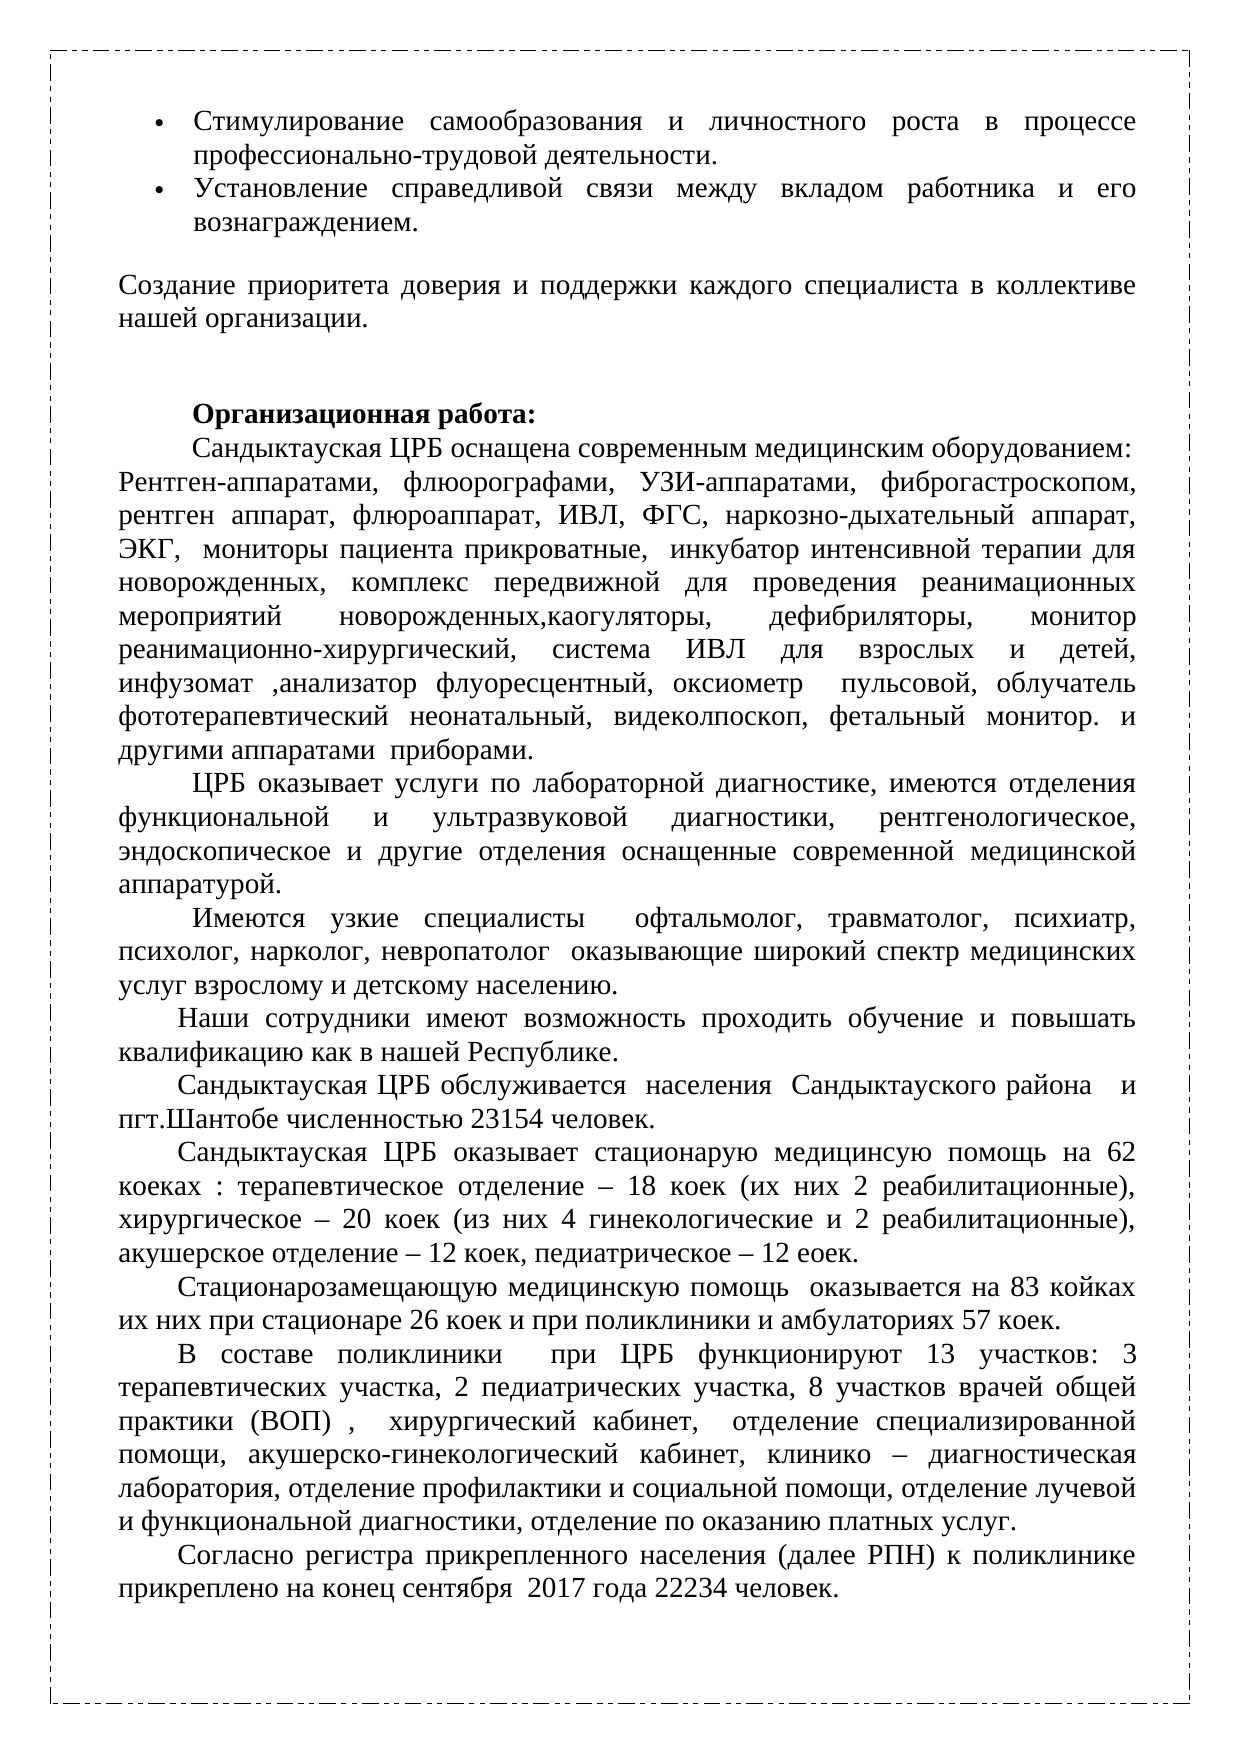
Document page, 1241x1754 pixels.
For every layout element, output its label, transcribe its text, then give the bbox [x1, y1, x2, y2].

text Сандыктауская ЦРБ обслуживается населения Сандыктауского района и пгт.Шантобе численностью 23154 человек. [118, 1067, 1137, 1134]
text Согласно регистра прикрепленного населения (далее РПН) к поликлинике прикреплено на конец сентября 2017 года 22234 человек. [118, 1537, 1137, 1604]
text Рентген-аппаратами, флюорографами, УЗИ-аппаратами, фиброгастроскопом, рентген аппарат, флюроаппарат, ИВЛ, ФГС, наркозно-дыхательный аппарат, ЭКГ, мониторы пациента прикроватные, инкубатор интенсивной терапии для новорожденных, комплекс передвижной для проведения реанимационных мероприятий новорожденных,каогуляторы, дефибриляторы, монитор реанимационно-хирургический, система ИВЛ для взрослых и детей, инфузомат ,анализатор флуоресцентный, оксиометр пульсовой, облучатель фототерапевтический неонатальный, видеколпоскоп, фетальный монитор. и другими аппаратами приборами. [118, 464, 1137, 766]
text Наши сотрудники имеют возможность проходить обучение и повышать квалификацию как в нашей Республике. [118, 1000, 1137, 1067]
text Создание приоритета доверия и поддержки каждого специалиста в коллективе нашей организации. [118, 267, 1137, 334]
text ЦРБ оказывает услуги по лабораторной диагностике, имеются отделения функциональной и ультразвуковой диагностики, рентгенологическое, эндоскопическое и другие отделения оснащенные современной медицинской аппаратурой. [118, 766, 1137, 900]
text Сандыктауская ЦРБ оказывает стационарую медицинсую помощь на 62 коеках : терапевтическое отделение – 18 коек (их них 2 реабилитационные), хирургическое – 20 коек (из них 4 гинекологические и 2 реабилитационные), акушерское отделение – 12 коек, педиатрическое – 12 еоек. [118, 1134, 1137, 1269]
list Установление справедливой связи между вкладом работника и его вознаграждением. [156, 171, 1137, 238]
text В составе поликлиники при ЦРБ функционируют 13 участков: 3 терапевтических участка, 2 педиатрических участка, 8 участков врачей общей практики (ВОП) , хирургический кабинет, отделение специализированной помощи, акушерско-гинекологический кабинет, клинико – диагностическая лаборатория, отделение профилактики и социальной помощи, отделение лучевой и функциональной диагностики, отделение по оказанию платных услуг. [118, 1336, 1137, 1537]
text Стационарозамещающую медицинскую помощь оказывается на 83 койках их них при стационаре 26 коек и при поликлиники и амбулаториях 57 коек. [118, 1269, 1137, 1336]
text Имеются узкие специалисты офтальмолог, травматолог, психиатр, психолог, нарколог, невропатолог оказывающие широкий спектр медицинских услуг взрослому и детскому населению. [118, 900, 1137, 1000]
text Организационная работа: [118, 397, 1137, 430]
list Стимулирование самообразования и личностного роста в процессе профессионально-трудовой деятельности. [156, 103, 1137, 171]
text Сандыктауская ЦРБ оснащена современным медицинским оборудованием: [118, 430, 1137, 464]
